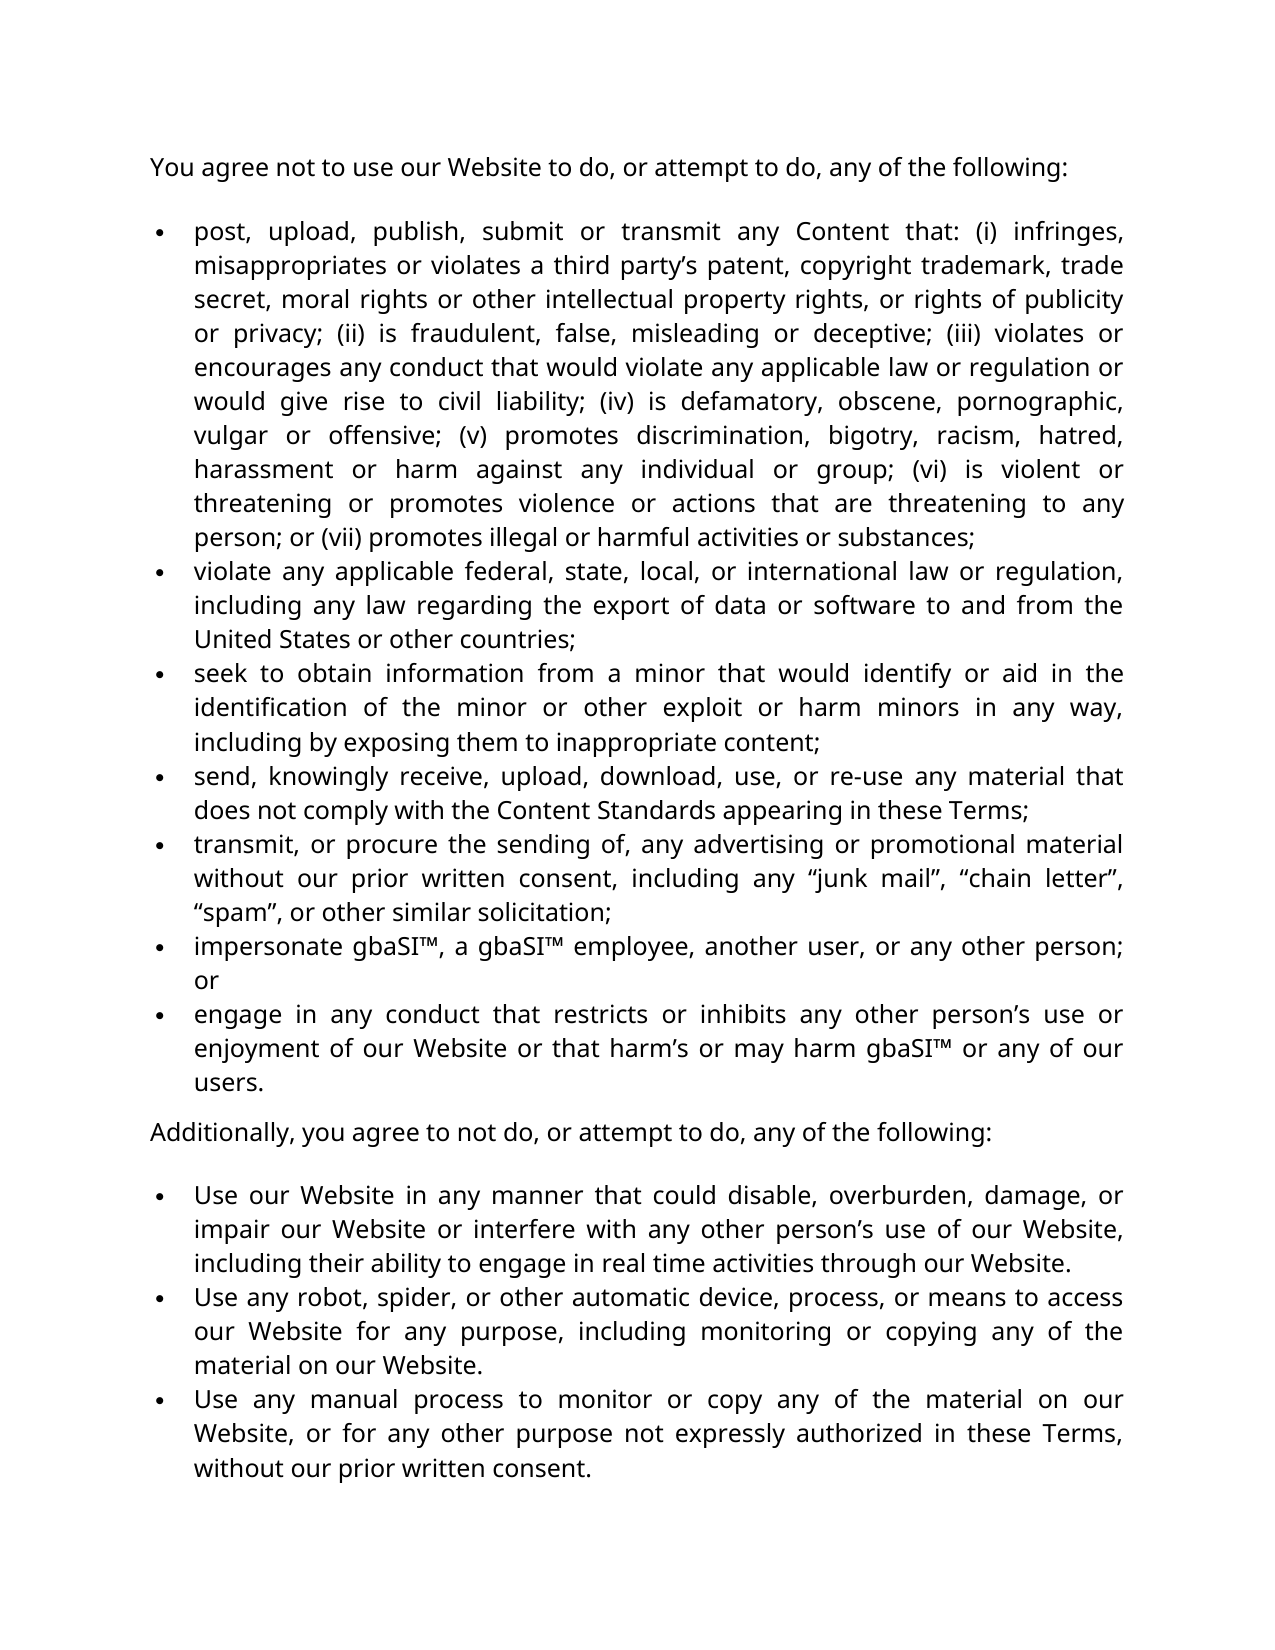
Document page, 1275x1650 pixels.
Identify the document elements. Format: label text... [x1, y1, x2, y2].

list seek to obtain information from a minor that would identify or aid in the identification of the minor or other exploit or harm minors in any way, including by exposing them to inappropriate content; [156, 656, 1125, 758]
list transmit, or procure the sending of, any advertising or promotional material without our prior written consent, including any “junk mail”, “chain letter”, “spam”, or other similar solicitation; [156, 826, 1125, 928]
text Additionally, you agree to not do, or attempt to do, any of the following: [150, 1114, 1125, 1148]
list Use any manual process to monitor or copy any of the material on our Website, or for any other purpose not expressly authorized in these Terms, without our prior written consent. [156, 1382, 1125, 1484]
list post, upload, publish, submit or transmit any Content that: (i) infringes, misappropriates or violates a third party’s patent, copyright trademark, trade secret, moral rights or other intellectual property rights, or rights of publicity or privacy; (ii) is fraudulent, false, misleading or deceptive; (iii) violates or encourages any conduct that would violate any applicable law or regulation or would give rise to civil liability; (iv) is defamatory, obscene, pornographic, vulgar or offensive; (v) promotes discrimination, bigotry, racism, hatred, harassment or harm against any individual or group; (vi) is violent or threatening or promotes violence or actions that are threatening to any person; or (vii) promotes illegal or harmful activities or substances; [156, 213, 1125, 554]
list Use any robot, spider, or other automatic device, process, or means to access our Website for any purpose, including monitoring or copying any of the material on our Website. [156, 1280, 1125, 1382]
list Use our Website in any manner that could disable, overburden, damage, or impair our Website or interfere with any other person’s use of our Website, including their ability to engage in real time activities through our Website. [156, 1178, 1125, 1280]
list impersonate gbaSI™, a gbaSI™ employee, another user, or any other person; or [156, 928, 1125, 997]
list engage in any conduct that restricts or inhibits any other person’s use or enjoyment of our Website or that harm’s or may harm gbaSI™ or any of our users. [156, 997, 1125, 1099]
text You agree not to use our Website to do, or attempt to do, any of the following: [150, 150, 1125, 184]
list violate any applicable federal, state, local, or international law or regulation, including any law regarding the export of data or software to and from the United States or other countries; [156, 554, 1125, 656]
list send, knowingly receive, upload, download, use, or re-use any material that does not comply with the Content Standards appearing in these Terms; [156, 758, 1125, 826]
